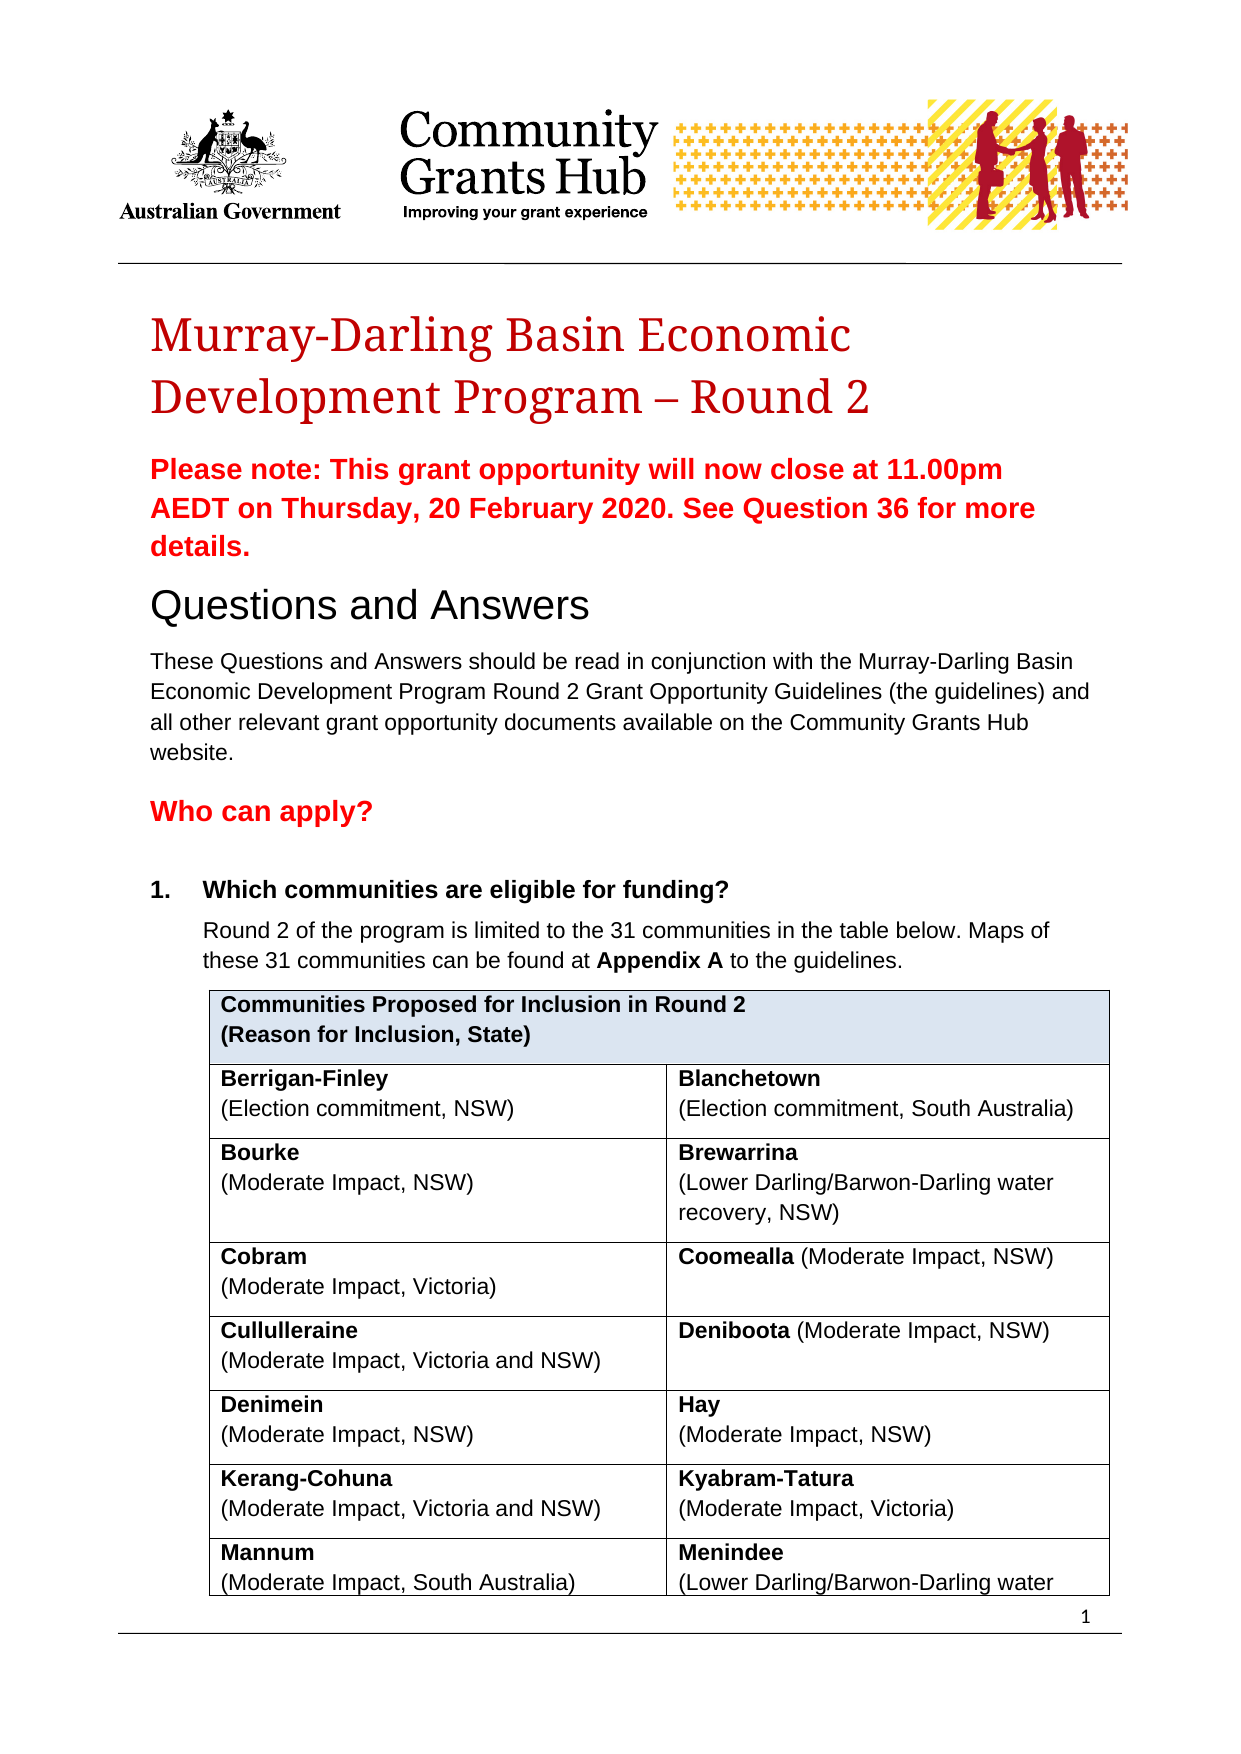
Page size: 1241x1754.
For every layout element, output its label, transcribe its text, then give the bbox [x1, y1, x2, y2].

text Questions and Answers [150, 580, 1090, 628]
text Round 2 of the program is limited to the 31 communities in the table below. Maps of these 31 communities can be found at Appendix A to the guidelines. [203, 917, 1090, 973]
table_cell Denimein (Moderate Impact, NSW) [210, 1391, 666, 1463]
table_cell Coomealla (Moderate Impact, NSW) [667, 1243, 1109, 1316]
table_cell Kerang-Cohuna (Moderate Impact, Victoria and NSW) [210, 1465, 666, 1537]
table_cell Menindee (Lower Darling/Barwon-Darling water recovery, NSW) [667, 1539, 1109, 1595]
text These Questions and Answers should be read in conjunction with the Murray-Darling Basin Economic Development Program Round 2 Grant Opportunity Guidelines (the guidelines) and all other relevant grant opportunity documents available on the Community Grants Hub website. [150, 648, 1090, 765]
title Murray-Darling Basin Economic Development Program – Round 2 [150, 302, 1090, 427]
table_cell Cobram (Moderate Impact, Victoria) [210, 1243, 666, 1316]
table_cell Mannum (Moderate Impact, South Australia) [210, 1539, 666, 1595]
text Please note: This grant opportunity will now close at 11.00pm AEDT on Thursday, 20 February 2020. See Question 36 for more details. [150, 452, 1090, 563]
table_cell Berrigan-Finley (Election commitment, NSW) [210, 1065, 666, 1137]
table_cell Kyabram-Tatura (Moderate Impact, Victoria) [667, 1465, 1109, 1537]
table_cell Blanchetown (Election commitment, South Australia) [667, 1065, 1109, 1137]
table_header Communities Proposed for Inclusion in Round 2 (Reason for Inclusion, State) [210, 991, 1109, 1063]
table_cell Deniboota (Moderate Impact, NSW) [667, 1317, 1109, 1389]
table_cell Cullulleraine (Moderate Impact, Victoria and NSW) [210, 1317, 666, 1389]
text Who can apply? [150, 794, 1090, 827]
table_cell Hay (Moderate Impact, NSW) [667, 1391, 1109, 1463]
subtitle Which communities are eligible for funding? [150, 874, 1090, 904]
picture [670, 96, 1129, 233]
table_cell Bourke (Moderate Impact, NSW) [210, 1139, 666, 1242]
table_cell Brewarrina (Lower Darling/Barwon-Darling water recovery, NSW) [667, 1139, 1109, 1242]
